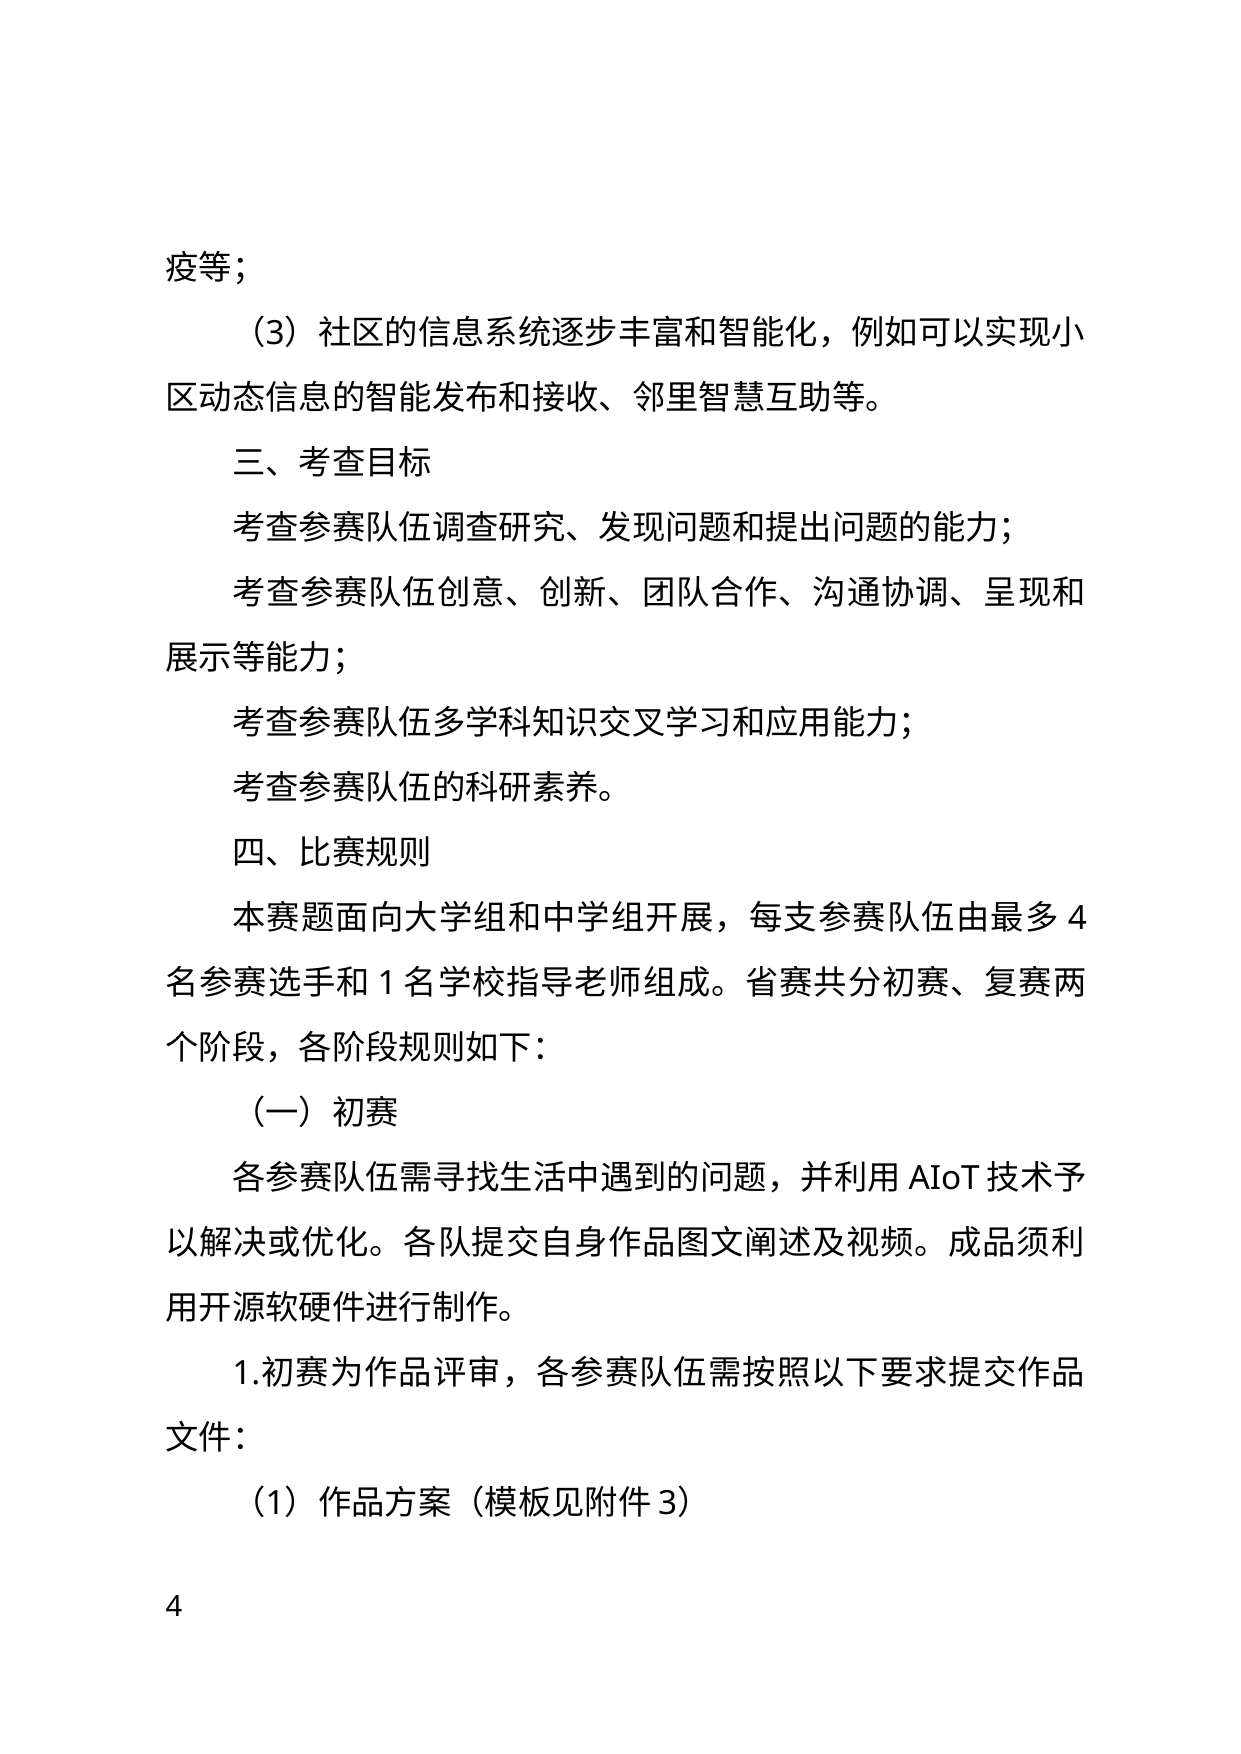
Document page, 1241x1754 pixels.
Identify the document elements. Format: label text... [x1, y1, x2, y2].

text 1.初赛为作品评审，各参赛队伍需按照以下要求提交作品文件： [165, 1338, 1087, 1468]
text （一）初赛 [165, 1078, 1087, 1143]
text 考查参赛队伍的科研素养。 [165, 753, 1087, 818]
text 三、考查目标 [165, 428, 1087, 493]
text （1）作品方案（模板见附件3） [165, 1468, 1087, 1533]
text 考查参赛队伍创意、创新、团队合作、沟通协调、呈现和展示等能力； [165, 558, 1087, 688]
text （3）社区的信息系统逐步丰富和智能化，例如可以实现小区动态信息的智能发布和接收、邻里智慧互助等。 [165, 298, 1087, 428]
text 考查参赛队伍多学科知识交叉学习和应用能力； [165, 688, 1087, 753]
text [165, 233, 1087, 298]
text 本赛题面向大学组和中学组开展，每支参赛队伍由最多4名参赛选手和1名学校指导老师组成。省赛共分初赛、复赛两个阶段，各阶段规则如下： [165, 883, 1087, 1078]
text 考查参赛队伍调查研究、发现问题和提出问题的能力； [165, 493, 1087, 558]
text 各参赛队伍需寻找生活中遇到的问题，并利用AIoT技术予以解决或优化。各队提交自身作品图文阐述及视频。成品须利用开源软硬件进行制作。 [165, 1143, 1087, 1338]
text 四、比赛规则 [165, 818, 1087, 883]
